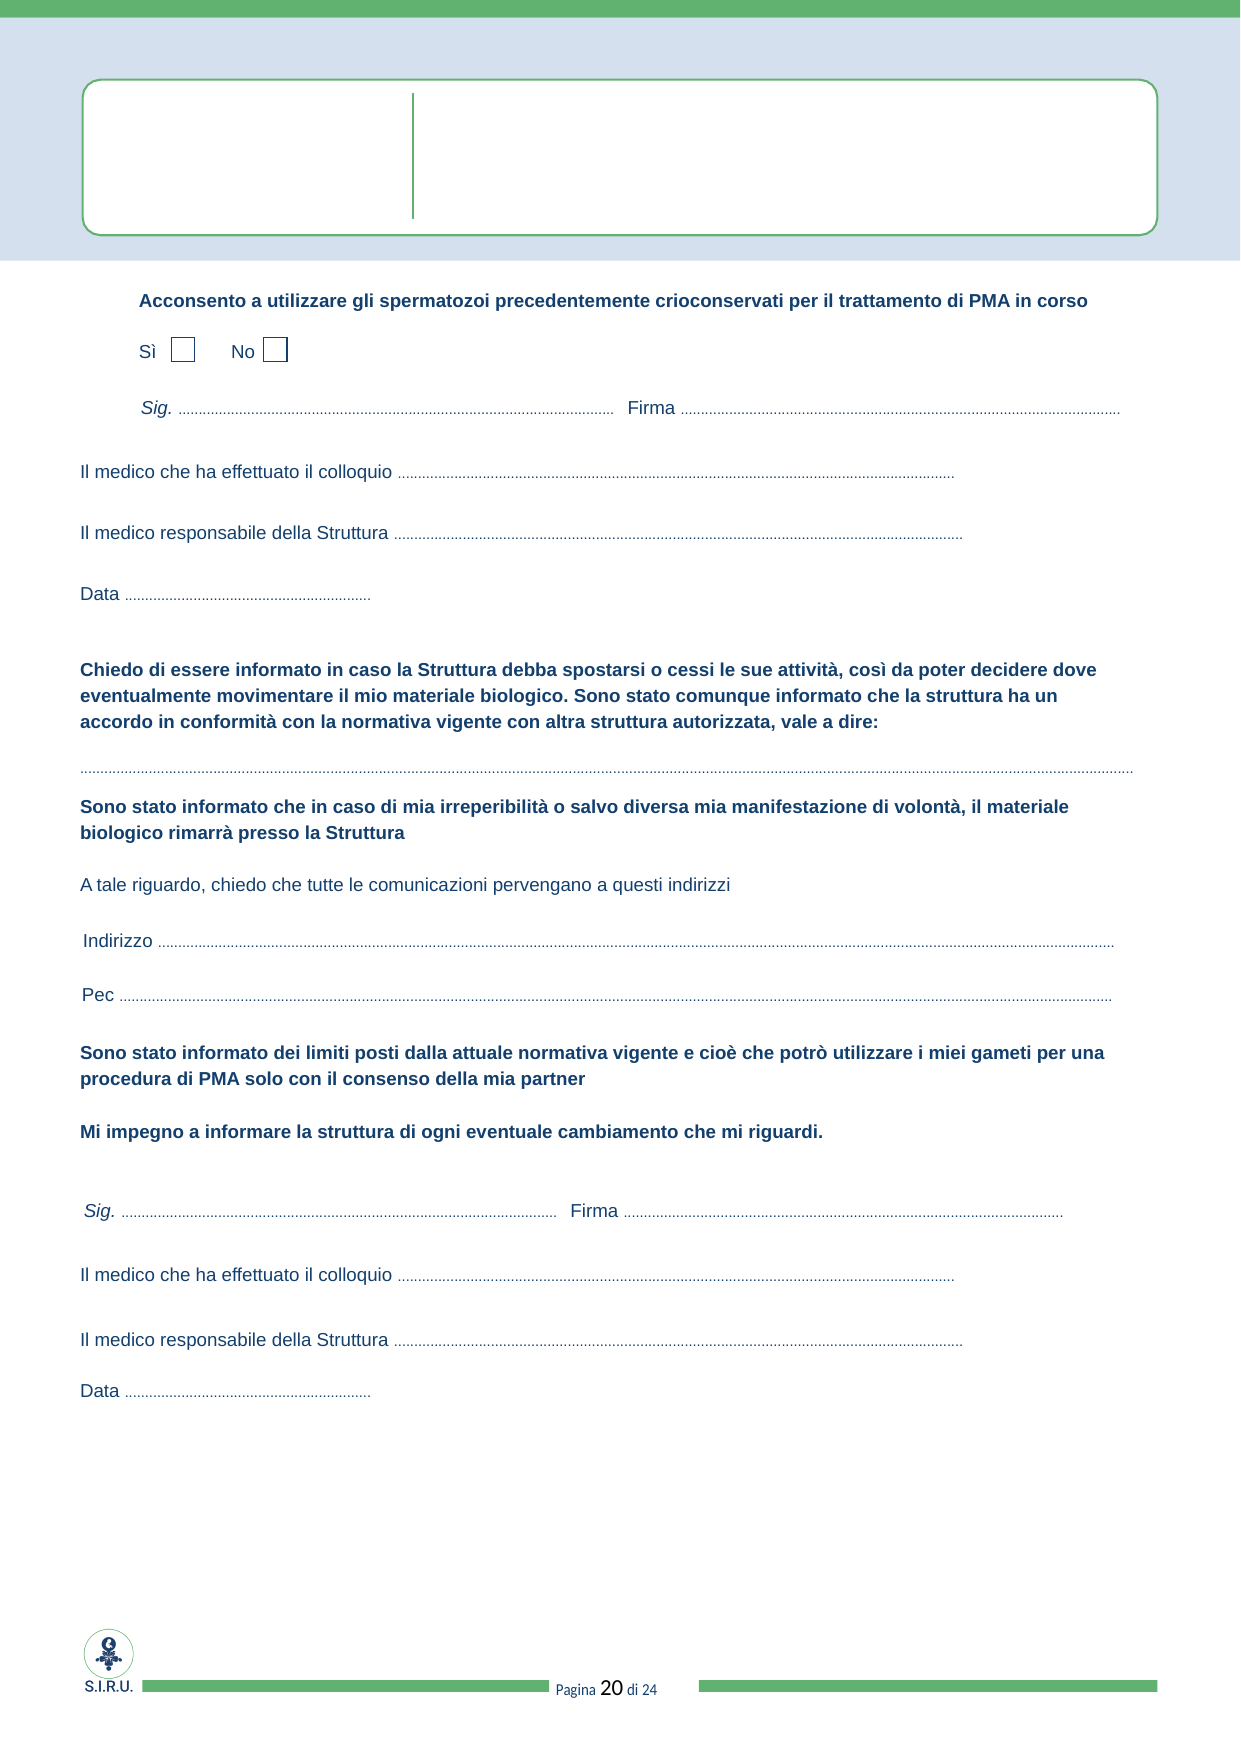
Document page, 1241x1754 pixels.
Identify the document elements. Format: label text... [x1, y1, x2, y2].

text Data ............................................................. [80, 583, 1146, 605]
text Il medico che ha effettuato il colloquio .......................................................................................................................................... [80, 1263, 1146, 1285]
subtitle Sono stato informato dei limiti posti dalla attuale normativa vigente e cioè che potrò utilizzare i miei gameti per una procedura di PMA solo con il consenso della mia partner [80, 1039, 1146, 1091]
text Sì No [139, 341, 1146, 363]
text Il medico responsabile della Struttura ............................................................................................................................................. [80, 522, 1146, 543]
text ..................................................................................................................................................................................................................................................................... [80, 760, 1146, 777]
subtitle Chiedo di essere informato in caso la Struttura debba spostarsi o cessi le sue attività, così da poter decidere dove eventualmente movimentare il mio materiale biologico. Sono stato comunque informato che la struttura ha un accordo in conformità con la normativa vigente con altra struttura autorizzata, vale a dire: [80, 656, 1146, 734]
subtitle Acconsento a utilizzare gli spermatozoi precedentemente crioconservati per il trattamento di PMA in corso [139, 290, 1146, 311]
subtitle Sono stato informato che in caso di mia irreperibilità o salvo diversa mia manifestazione di volontà, il materiale biologico rimarrà presso la Struttura [80, 793, 1146, 845]
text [83, 397, 1146, 418]
picture [83, 1628, 134, 1692]
text Il medico che ha effettuato il colloquio .......................................................................................................................................... [80, 461, 1146, 482]
text Indirizzo ............................................................................................................................................................................................................................................. [83, 930, 1146, 952]
text Il medico responsabile della Struttura ............................................................................................................................................. [80, 1328, 1146, 1350]
text Pec ...................................................................................................................................................................................................................................................... [82, 984, 1146, 1006]
text Data ............................................................. [80, 1380, 1146, 1401]
text Mi impegno a informare la struttura di ogni eventuale cambiamento che mi riguardi. [80, 1118, 1146, 1144]
text A tale riguardo, chiedo che tutte le comunicazioni pervengano a questi indirizzi [80, 871, 1146, 897]
